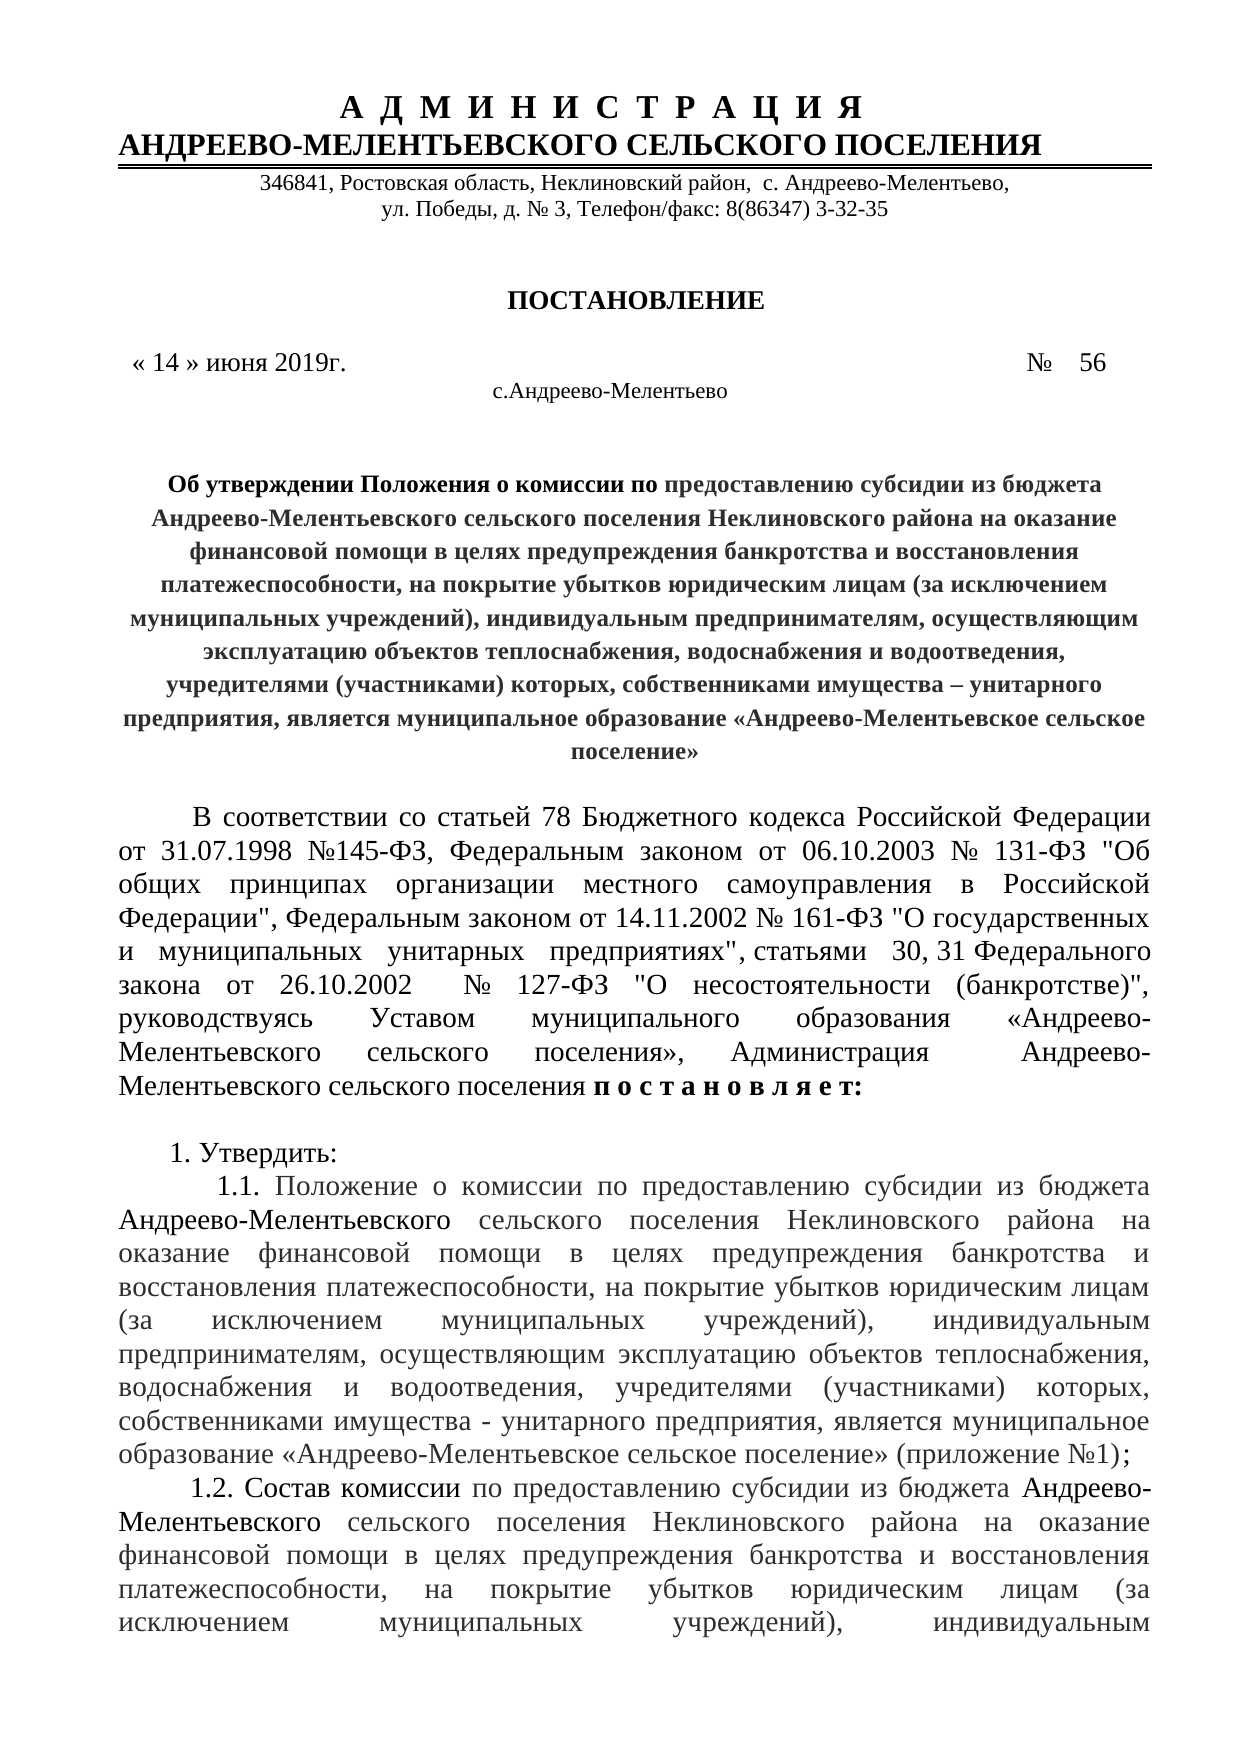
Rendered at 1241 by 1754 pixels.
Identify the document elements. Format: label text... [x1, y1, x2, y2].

text ПОСТАНОВЛЕНИЕ [413, 284, 1152, 315]
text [118, 1470, 1152, 1638]
text 346841, Ростовская область, Неклиновский район, с. Андреево-Мелентьево, [118, 169, 1152, 195]
text 1. Утвердить: [118, 1135, 1152, 1168]
text 1.1. Положение о комиссии по предоставлению субсидии из бюджета Андреево-Мелентьевского сельского поселения Неклиновского района на оказание финансовой помощи в целях предупреждения банкротства и восстановления платежеспособности, на покрытие убытков юридическим лицам (за исключением муниципальных учреждений), индивидуальным предпринимателям, осуществляющим эксплуатацию объектов теплоснабжения, водоснабжения и водоотведения, учредителями (участниками) которых, собственниками имущества - унитарного предприятия, является муниципальное образование «Андреево-Мелентьевское сельское поселение» (приложение №1); [118, 1168, 1152, 1470]
text « 14 » июня 2019г. № 56 [118, 346, 1152, 377]
text АНДРЕЕВО-МЕЛЕНТЬЕВСКОГО СЕЛЬСКОГО ПОСЕЛЕНИЯ [118, 126, 1152, 164]
text В соответствии со статьей 78 Бюджетного кодекса Российской Федерации от 31.07.1998 №145-ФЗ, Федеральным законом от 06.10.2003 № 131-ФЗ "Об общих принципах организации местного самоуправления в Российской Федерации", Федеральным законом от 14.11.2002 № 161-ФЗ "О государственных и муниципальных унитарных предприятиях", статьями 30, 31 Федерального закона от 26.10.2002 № 127-ФЗ "О несостоятельности (банкротстве)", руководствуясь Уставом муниципального образования «Андреево-Мелентьевского сельского поселения», Администрация Андреево-Мелентьевского сельского поселения п о с т а н о в л я е т: [118, 799, 1152, 1101]
text с.Андреево-Мелентьево [413, 377, 1152, 404]
text Об утверждении Положения о комиссии по предоставлению субсидии из бюджета Андреево-Мелентьевского сельского поселения Неклиновского района на оказание финансовой помощи в целях предупреждения банкротства и восстановления платежеспособности, на покрытие убытков юридическим лицам (за исключением муниципальных учреждений), индивидуальным предпринимателям, осуществляющим эксплуатацию объектов теплоснабжения, водоснабжения и водоотведения, учредителями (участниками) которых, собственниками имущества – унитарного предприятия, является муниципальное образование «Андреево-Мелентьевское сельское поселение» [118, 466, 1152, 766]
text ул. Победы, д. № 3, Телефон/факс: 8(86347) 3-32-35 [118, 195, 1152, 222]
text АДМИНИСТРАЦИЯ [266, 88, 1152, 126]
